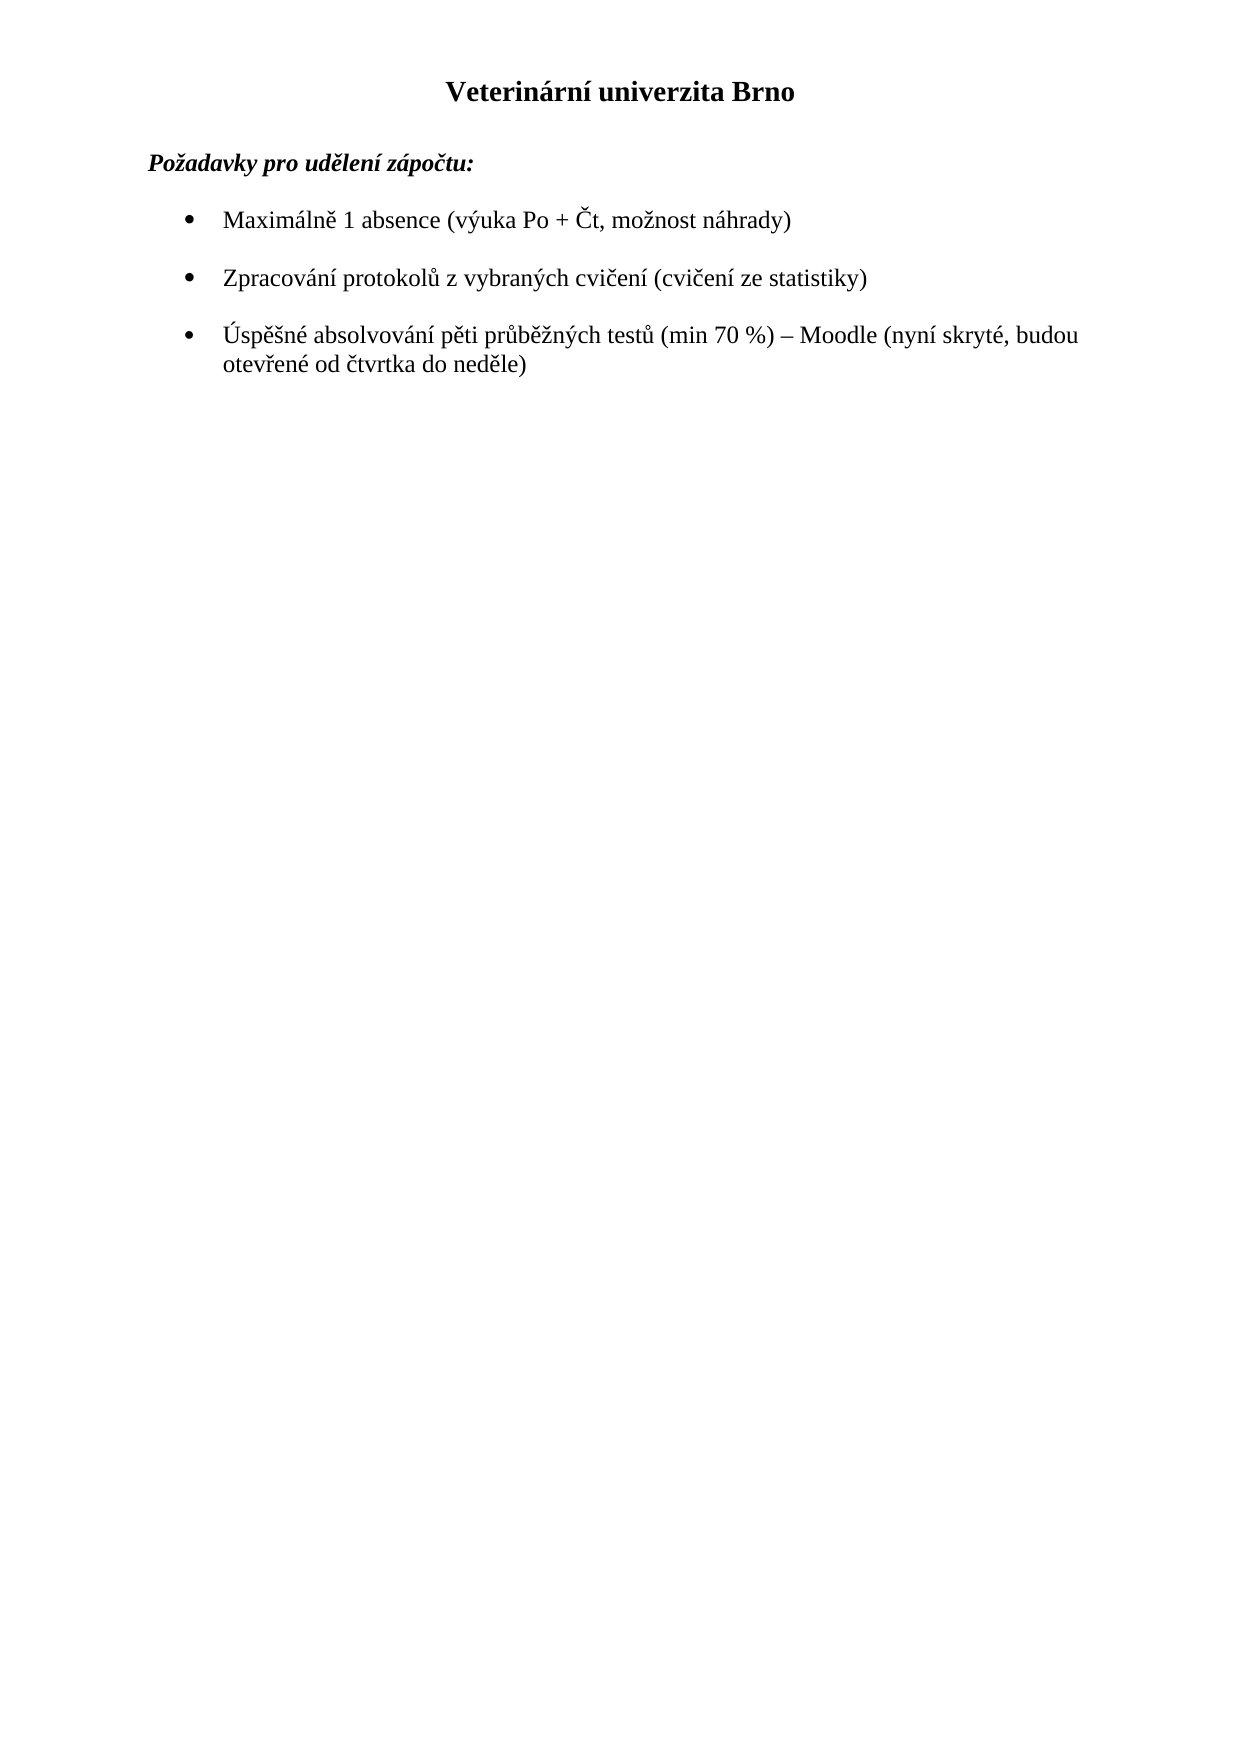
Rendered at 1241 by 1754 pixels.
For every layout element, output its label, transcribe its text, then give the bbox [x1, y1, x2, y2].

list Úspěšné absolvování pěti průběžných testů (min 70 %) – Moodle (nyní skryté, budou otevřené od čtvrtka do neděle) [185, 320, 1093, 378]
text Požadavky pro udělení zápočtu: [148, 148, 1093, 176]
list Zpracování protokolů z vybraných cvičení (cvičení ze statistiky) [185, 263, 1093, 291]
list Maximálně 1 absence (výuka Po + Čt, možnost náhrady) [185, 205, 1093, 234]
